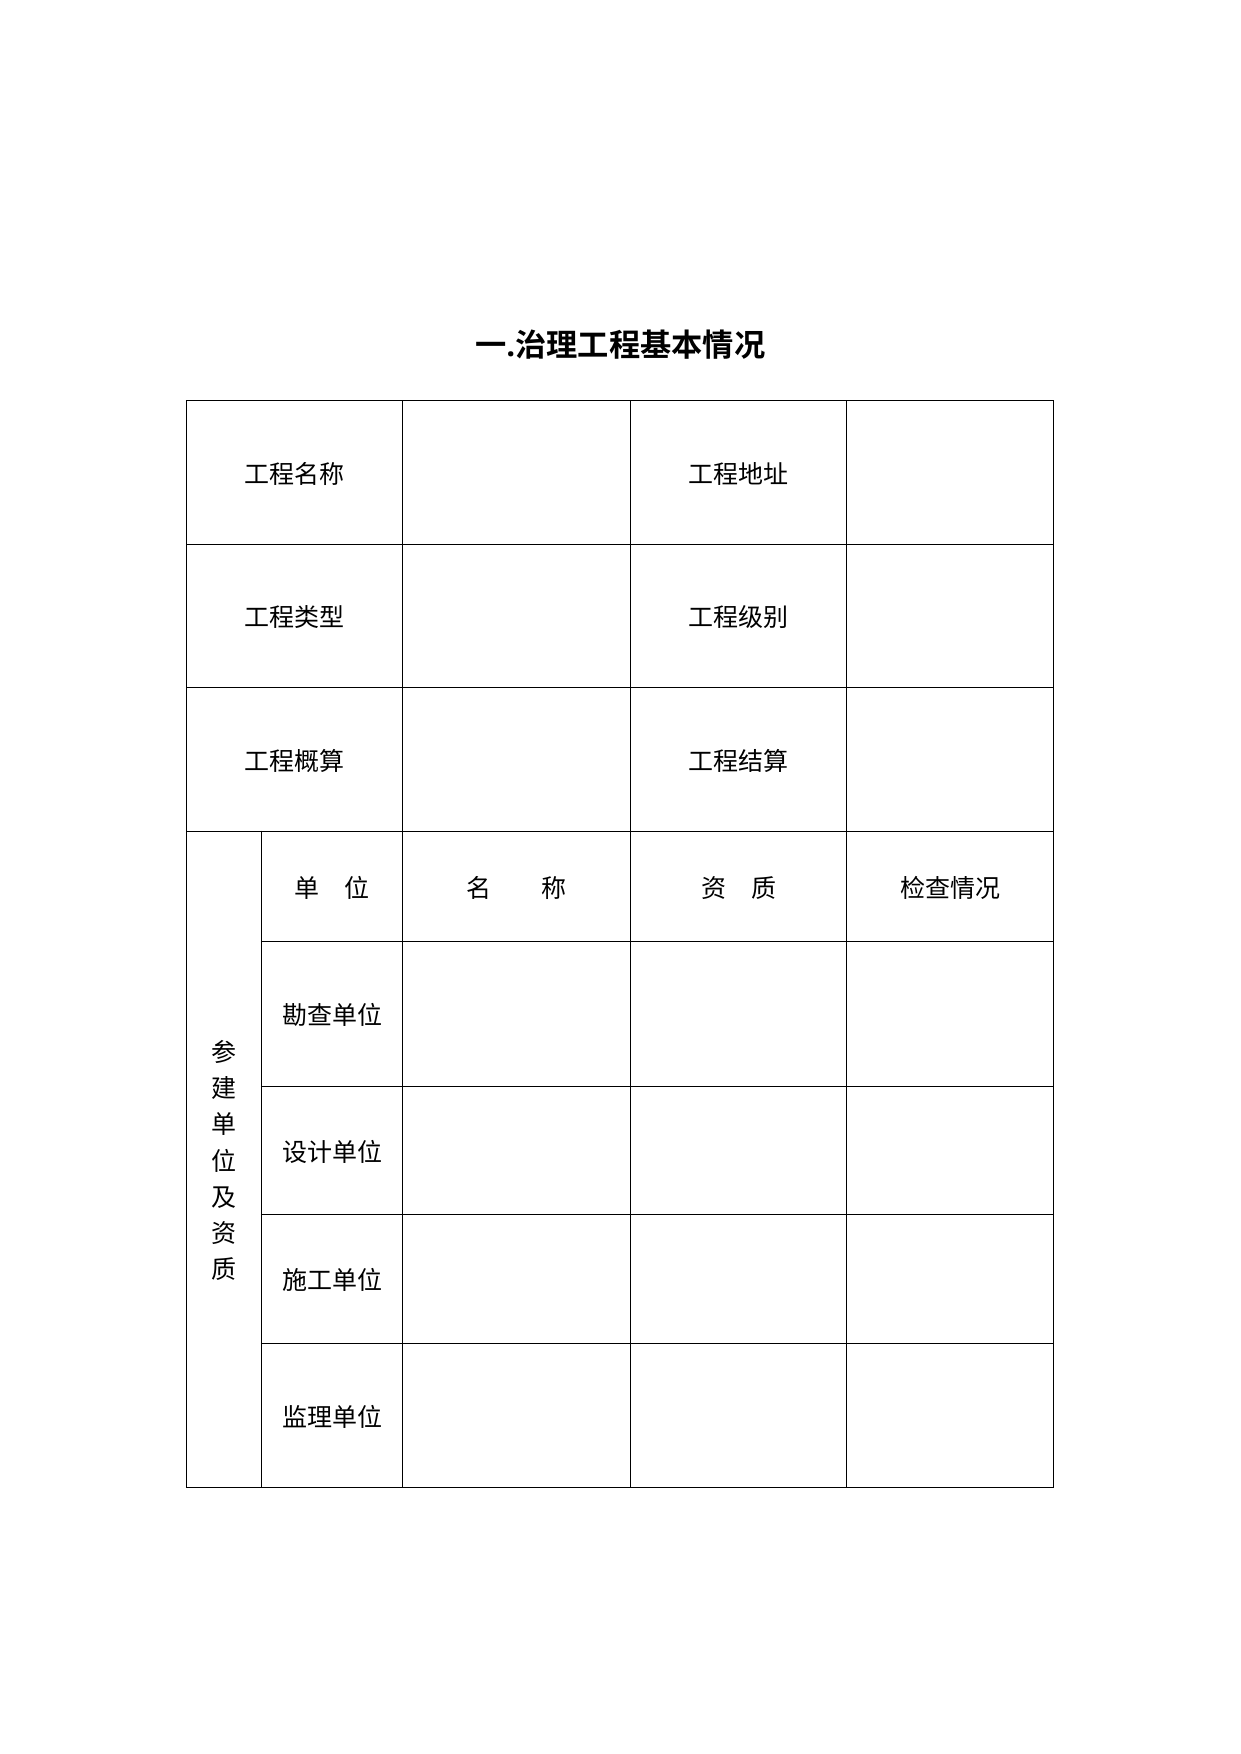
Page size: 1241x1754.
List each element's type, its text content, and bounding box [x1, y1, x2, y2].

table_cell 工程类型 [187, 545, 402, 687]
table_cell [403, 545, 630, 687]
table_cell [847, 688, 1053, 831]
table_cell 工程级别 [631, 545, 846, 687]
table_cell 监理单位 [262, 1344, 402, 1487]
table_cell 名 称 [403, 832, 630, 941]
table_cell [631, 1215, 846, 1343]
table_cell [631, 1344, 846, 1487]
text 一.治理工程基本情况 [188, 320, 1052, 366]
table_header 工程地址 [631, 401, 846, 543]
table_header [403, 401, 630, 543]
table_cell 检查情况 [847, 832, 1053, 941]
table_cell [631, 1087, 846, 1213]
table_cell 参 建 单 位 及 资 质 [187, 832, 261, 1487]
table_cell [847, 1344, 1053, 1487]
table_cell [631, 942, 846, 1086]
table_cell 设计单位 [262, 1087, 402, 1213]
table_cell [403, 1344, 630, 1487]
table_cell [847, 545, 1053, 687]
table_cell 工程结算 [631, 688, 846, 831]
table_cell [403, 688, 630, 831]
table_cell [403, 1087, 630, 1213]
table_cell 单 位 [262, 832, 402, 941]
table_cell 勘查单位 [262, 942, 402, 1086]
table_cell 施工单位 [262, 1215, 402, 1343]
table_cell 工程概算 [187, 688, 402, 831]
table_header [847, 401, 1053, 543]
table_cell [403, 1215, 630, 1343]
table_header 工程名称 [187, 401, 402, 543]
table_cell [847, 942, 1053, 1086]
table_cell 资 质 [631, 832, 846, 941]
table_cell [847, 1087, 1053, 1213]
table_cell [847, 1215, 1053, 1343]
table_cell [403, 942, 630, 1086]
